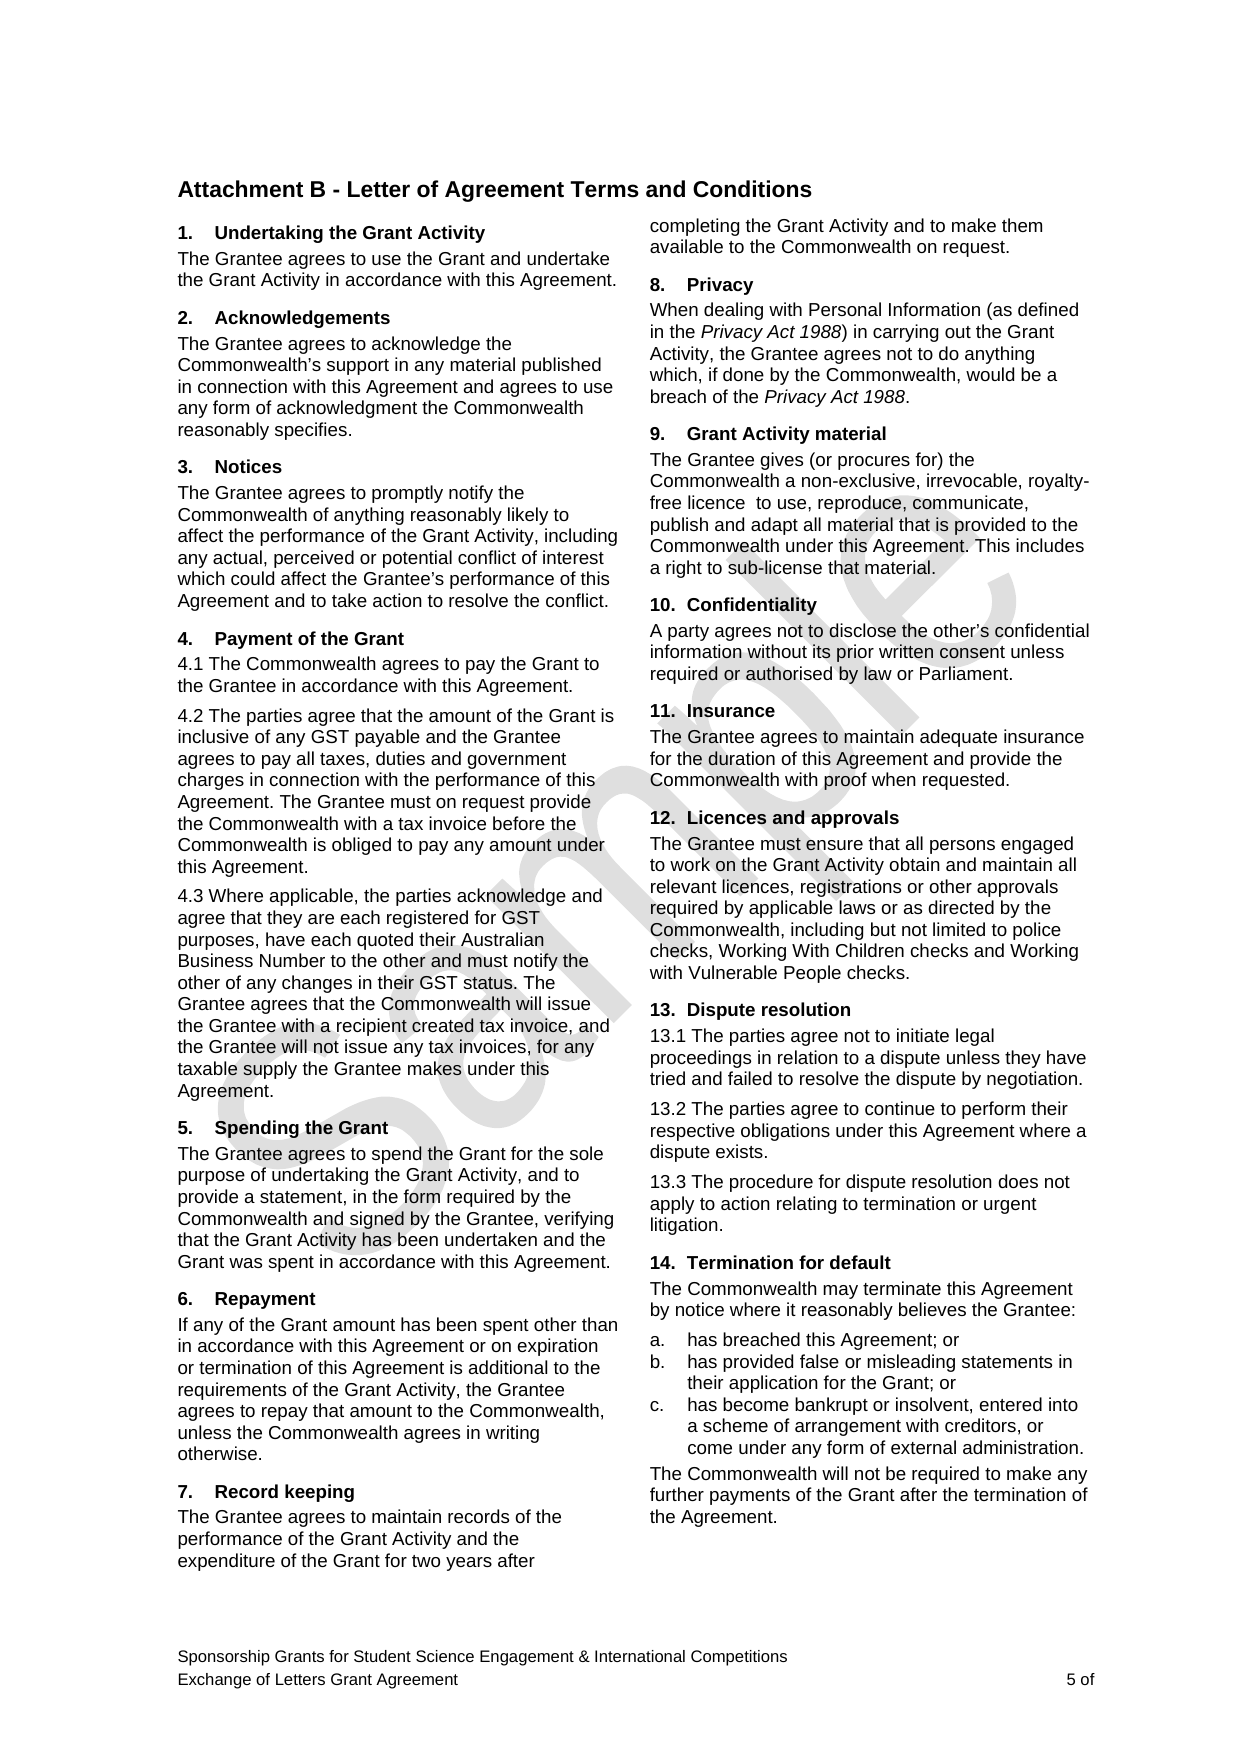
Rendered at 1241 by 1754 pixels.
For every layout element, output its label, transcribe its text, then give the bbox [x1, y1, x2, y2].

subtitle Attachment B - Letter of Agreement Terms and Conditions [177, 173, 1092, 202]
text 4.3 Where applicable, the parties acknowledge and agree that they are each registered for GST purposes, have each quoted their Australian Business Number to the other and must notify the other of any changes in their GST status. The Grantee agrees that the Commonwealth will issue the Grantee with a recipient created tax invoice, and the Grantee will not issue any tax invoices, for any taxable supply the Grantee makes under this Agreement. [177, 885, 620, 1101]
subtitle Acknowledgements [177, 299, 620, 328]
text 13.3 The procedure for dispute resolution does not apply to action relating to termination or urgent litigation. [649, 1171, 1092, 1236]
text When dealing with Personal Information (as defined in the Privacy Act 1988) in carrying out the Grant Activity, the Grantee agrees not to do anything which, if done by the Commonwealth, would be a breach of the Privacy Act 1988. [649, 299, 1092, 407]
text The Grantee must ensure that all persons engaged to work on the Grant Activity obtain and maintain all relevant licences, registrations or other approvals required by applicable laws or as directed by the Commonwealth, including but not limited to police checks, Working With Children checks and Working with Vulnerable People checks. [649, 832, 1092, 983]
text The Grantee agrees to promptly notify the Commonwealth of anything reasonably likely to affect the performance of the Grant Activity, including any actual, perceived or potential conflict of interest which could affect the Grantee’s performance of this Agreement and to take action to resolve the conflict. [177, 482, 620, 611]
subtitle Spending the Grant [177, 1109, 620, 1138]
list has provided false or misleading statements in their application for the Grant; or [649, 1350, 1092, 1393]
subtitle Termination for default [649, 1244, 1092, 1273]
subtitle Record keeping [177, 1473, 620, 1502]
text A party agrees not to disclose the other’s confidential information without its prior written consent unless required or authorised by law or Parliament. [649, 620, 1092, 684]
subtitle Undertaking the Grant Activity [177, 214, 620, 243]
subtitle Repayment [177, 1280, 620, 1309]
text If any of the Grant amount has been spent other than in accordance with this Agreement or on expiration or termination of this Agreement is additional to the requirements of the Grant Activity, the Grantee agrees to repay that amount to the Commonwealth, unless the Commonwealth agrees in writing otherwise. [177, 1314, 620, 1464]
list has breached this Agreement; or [649, 1329, 1092, 1350]
subtitle Dispute resolution [649, 992, 1092, 1021]
subtitle Licences and approvals [649, 799, 1092, 828]
text The Grantee agrees to use the Grant and undertake the Grant Activity in accordance with this Agreement. [177, 248, 620, 291]
subtitle Insurance [649, 693, 1092, 722]
subtitle Privacy [649, 266, 1092, 295]
text 13.2 The parties agree to continue to perform their respective obligations under this Agreement where a dispute exists. [649, 1098, 1092, 1163]
list has become bankrupt or insolvent, entered into a scheme of arrangement with creditors, or come under any form of external administration. [649, 1393, 1092, 1458]
subtitle Confidentiality [649, 586, 1092, 616]
text The Commonwealth will not be required to make any further payments of the Grant after the termination of the Agreement. [649, 1462, 1092, 1527]
subtitle Grant Activity material [649, 415, 1092, 444]
text The Grantee agrees to maintain records of the performance of the Grant Activity and the expenditure of the Grant for two years after completing the Grant Activity and to make them available to the Commonwealth on request. [649, 214, 1092, 257]
text The Grantee agrees to spend the Grant for the sole purpose of undertaking the Grant Activity, and to provide a statement, in the form required by the Commonwealth and signed by the Grantee, verifying that the Grant Activity has been undertaken and the Grant was spent in accordance with this Agreement. [177, 1143, 620, 1272]
text 4.1 The Commonwealth agrees to pay the Grant to the Grantee in accordance with this Agreement. [177, 653, 620, 696]
text The Grantee agrees to acknowledge the Commonwealth’s support in any material published in connection with this Agreement and agrees to use any form of acknowledgment the Commonwealth reasonably specifies. [177, 332, 620, 440]
text The Commonwealth may terminate this Agreement by notice where it reasonably believes the Grantee: [649, 1277, 1092, 1321]
text The Grantee agrees to maintain adequate insurance for the duration of this Agreement and provide the Commonwealth with proof when requested. [649, 726, 1092, 791]
subtitle Notices [177, 449, 620, 478]
subtitle Payment of the Grant [177, 620, 620, 649]
text The Grantee gives (or procures for) the Commonwealth a non-exclusive, irrevocable, royalty-free licence to use, reproduce, communicate, publish and adapt all material that is provided to the Commonwealth under this Agreement. This includes a right to sub-license that material. [649, 449, 1092, 578]
text 4.2 The parties agree that the amount of the Grant is inclusive of any GST payable and the Grantee agrees to pay all taxes, duties and government charges in connection with the performance of this Agreement. The Grantee must on request provide the Commonwealth with a tax invoice before the Commonwealth is obliged to pay any amount under this Agreement. [177, 704, 620, 877]
text The Grantee agrees to maintain records of the performance of the Grant Activity and the expenditure of the Grant for two years after completing the Grant Activity and to make them available to the Commonwealth on request. [177, 1506, 620, 1571]
text 13.1 The parties agree not to initiate legal proceedings in relation to a dispute unless they have tried and failed to resolve the dispute by negotiation. [649, 1025, 1092, 1090]
